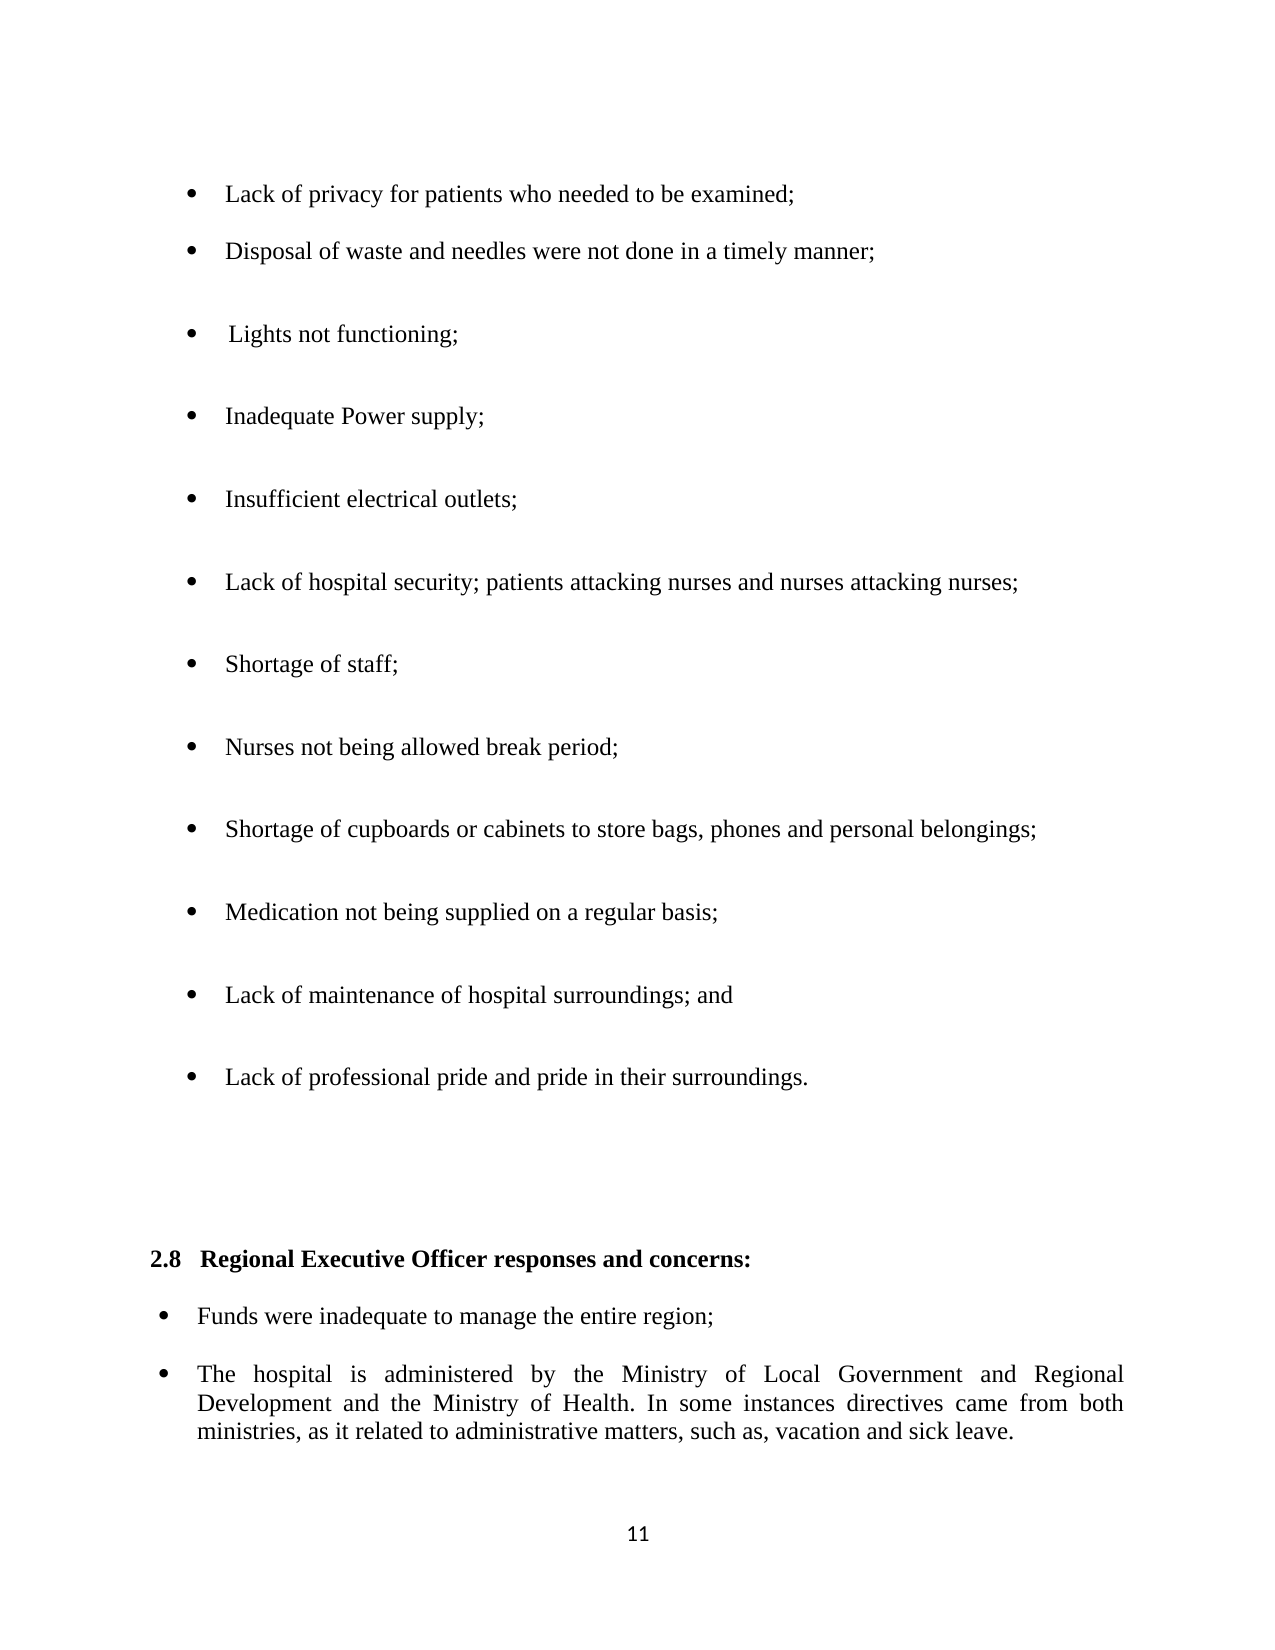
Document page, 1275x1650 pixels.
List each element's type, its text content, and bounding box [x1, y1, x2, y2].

list Inadequate Power supply; [187, 401, 1125, 430]
list Lack of professional pride and pride in their surroundings. [187, 1062, 1125, 1091]
list Regional Executive Officer responses and concerns: [150, 1244, 1125, 1273]
list Lack of privacy for patients who needed to be examined; [187, 179, 1125, 207]
list Shortage of staff; [187, 649, 1125, 678]
list Funds were inadequate to manage the entire region; [159, 1301, 1125, 1330]
list Lack of maintenance of hospital surroundings; and [187, 980, 1125, 1008]
list Lights not functioning; [187, 319, 1125, 348]
list Disposal of waste and needles were not done in a timely manner; [187, 236, 1125, 265]
list Nurses not being allowed break period; [187, 732, 1125, 761]
list Shortage of cupboards or cabinets to store bags, phones and personal belongings; [187, 814, 1125, 843]
list Lack of hospital security; patients attacking nurses and nurses attacking nurses; [187, 567, 1125, 595]
list The hospital is administered by the Ministry of Local Government and Regional Development and the Ministry of Health. In some instances directives came from both ministries, as it related to administrative matters, such as, vacation and sick leave. [159, 1359, 1125, 1445]
list Medication not being supplied on a regular basis; [187, 897, 1125, 926]
list Insufficient electrical outlets; [187, 484, 1125, 513]
